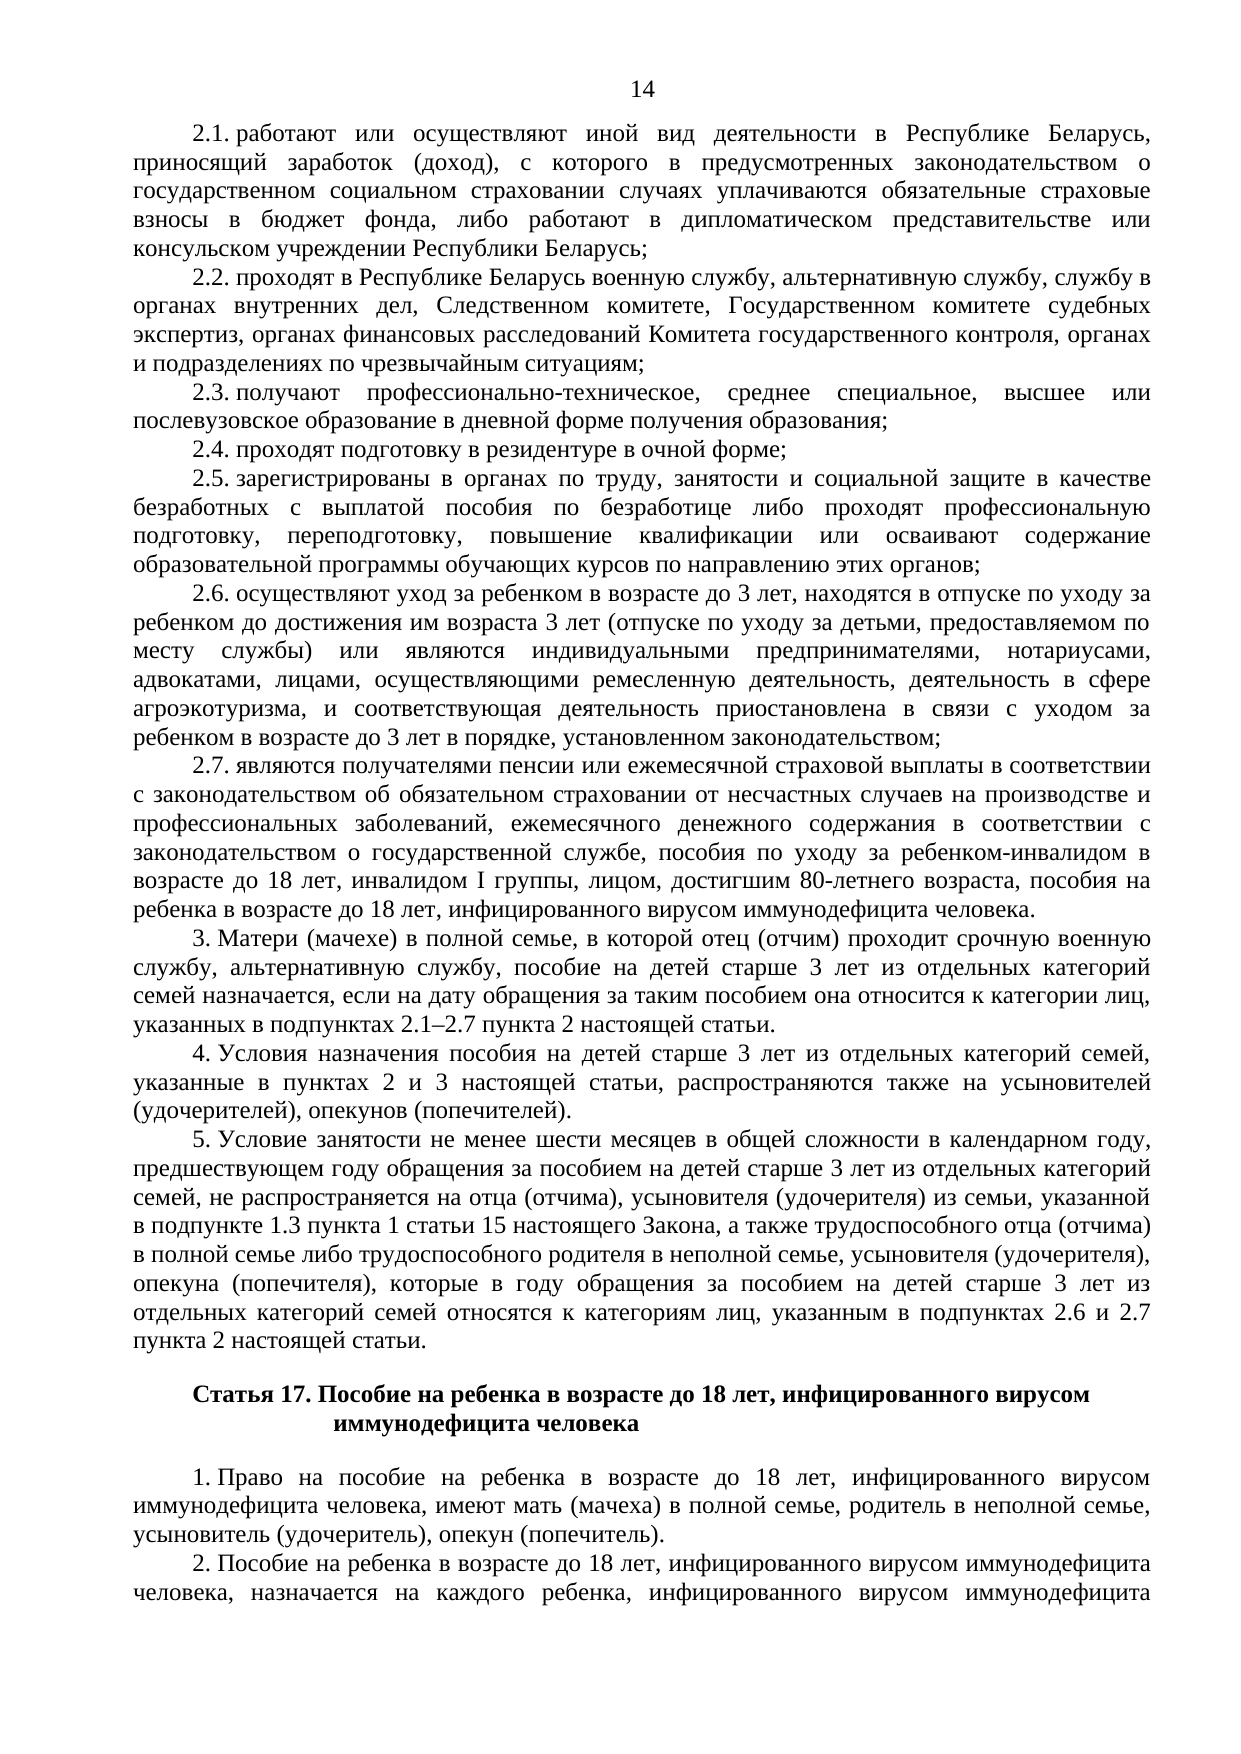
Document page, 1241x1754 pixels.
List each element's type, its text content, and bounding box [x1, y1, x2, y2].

text 1. Право на пособие на ребенка в возрасте до 18 лет, инфицированного вирусом иммунодефицита человека, имеют мать (мачеха) в полной семье, родитель в неполной семье, усыновитель (удочеритель), опекун (попечитель). [133, 1462, 1152, 1548]
text 2.6. осуществляют уход за ребенком в возрасте до 3 лет, находятся в отпуске по уходу за ребенком до достижения им возраста 3 лет (отпуске по уходу за детьми, предоставляемом по месту службы) или являются индивидуальными предпринимателями, нотариусами, адвокатами, лицами, осуществляющими ремесленную деятельность, деятельность в сфере агроэкотуризма, и соответствующая деятельность приостановлена в связи с уходом за ребенком в возрасте до 3 лет в порядке, установленном законодательством; [133, 578, 1152, 751]
text Статья 17. Пособие на ребенка в возрасте до 18 лет, инфицированного вирусом иммунодефицита человека [192, 1379, 1152, 1437]
text 5. Условие занятости не менее шести месяцев в общей сложности в календарном году, предшествующем году обращения за пособием на детей старше 3 лет из отдельных категорий семей, не распространяется на отца (отчима), усыновителя (удочерителя) из семьи, указанной в подпункте 1.3 пункта 1 статьи 15 настоящего Закона, а также трудоспособного отца (отчима) в полной семье либо трудоспособного родителя в неполной семье, усыновителя (удочерителя), опекуна (попечителя), которые в году обращения за пособием на детей старше 3 лет из отдельных категорий семей относятся к категориям лиц, указанным в подпунктах 2.6 и 2.7 пункта 2 настоящей статьи. [133, 1124, 1152, 1354]
text 2.1. работают или осуществляют иной вид деятельности в Республике Беларусь, приносящий заработок (доход), с которого в предусмотренных законодательством о государственном социальном страховании случаях уплачиваются обязательные страховые взносы в бюджет фонда, либо работают в дипломатическом представительстве или консульском учреждении Республики Беларусь; [133, 118, 1152, 262]
text 2.5. зарегистрированы в органах по труду, занятости и социальной защите в качестве безработных с выплатой пособия по безработице либо проходят профессиональную подготовку, переподготовку, повышение квалификации или осваивают содержание образовательной программы обучающих курсов по направлению этих органов; [133, 463, 1152, 578]
text 3. Матери (мачехе) в полной семье, в которой отец (отчим) проходит срочную военную службу, альтернативную службу, пособие на детей старше 3 лет из отдельных категорий семей назначается, если на дату обращения за таким пособием она относится к категории лиц, указанных в подпунктах 2.1–2.7 пункта 2 настоящей статьи. [133, 923, 1152, 1038]
text 2.3. получают профессионально-техническое, среднее специальное, высшее или послевузовское образование в дневной форме получения образования; [133, 377, 1152, 434]
text 2.7. являются получателями пенсии или ежемесячной страховой выплаты в соответствии с законодательством об обязательном страховании от несчастных случаев на производстве и профессиональных заболеваний, ежемесячного денежного содержания в соответствии с законодательством о государственной службе, пособия по уходу за ребенком-инвалидом в возрасте до 18 лет, инвалидом I группы, лицом, достигшим 80-летнего возраста, пособия на ребенка в возрасте до 18 лет, инфицированного вирусом иммунодефицита человека. [133, 751, 1152, 923]
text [133, 1548, 1152, 1606]
text 2.2. проходят в Республике Беларусь военную службу, альтернативную службу, службу в органах внутренних дел, Следственном комитете, Государственном комитете судебных экспертиз, органах финансовых расследований Комитета государственного контроля, органах и подразделениях по чрезвычайным ситуациям; [133, 262, 1152, 377]
text 2.4. проходят подготовку в резидентуре в очной форме; [133, 434, 1152, 463]
text 4. Условия назначения пособия на детей старше 3 лет из отдельных категорий семей, указанные в пунктах 2 и 3 настоящей статьи, распространяются также на усыновителей (удочерителей), опекунов (попечителей). [133, 1038, 1152, 1124]
